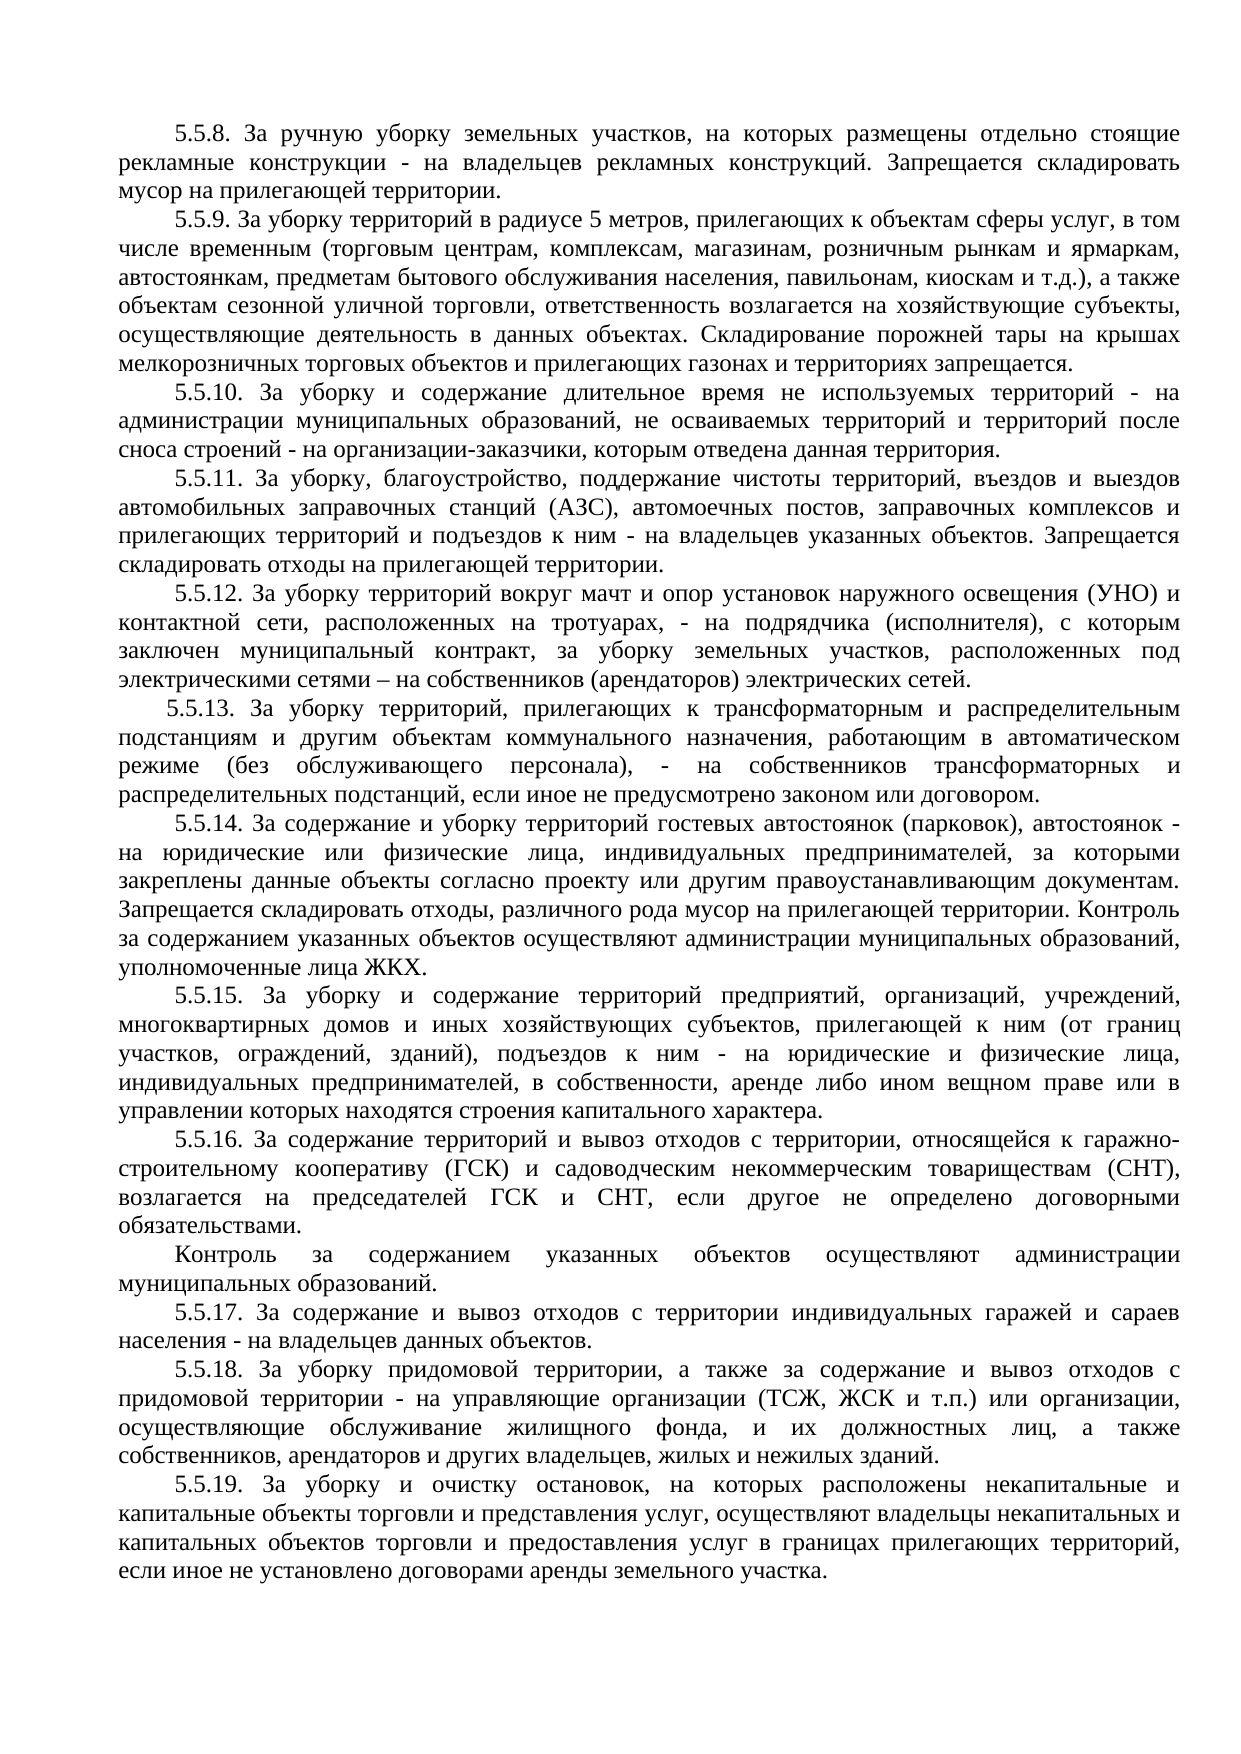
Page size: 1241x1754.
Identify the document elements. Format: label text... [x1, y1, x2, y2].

text 5.5.11. За уборку, благоустройство, поддержание чистоты территорий, въездов и выездов автомобильных заправочных станций (АЗС), автомоечных постов, заправочных комплексов и прилегающих территорий и подъездов к ним - на владельцев указанных объектов. Запрещается складировать отходы на прилегающей территории. [118, 463, 1181, 578]
text 5.5.17. За содержание и вывоз отходов с территории индивидуальных гаражей и сараев населения - на владельцев данных объектов. [118, 1297, 1181, 1354]
text 5.5.12. За уборку территорий вокруг мачт и опор установок наружного освещения (УНО) и контактной сети, расположенных на тротуарах, - на подрядчика (исполнителя), с которым заключен муниципальный контракт, за уборку земельных участков, расположенных под электрическими сетями – на собственников (арендаторов) электрических сетей. [118, 578, 1181, 693]
text 5.5.10. За уборку и содержание длительное время не используемых территорий - на администрации муниципальных образований, не осваиваемых территорий и территорий после сноса строений - на организации-заказчики, которым отведена данная территория. [118, 377, 1181, 463]
text 5.5.9. За уборку территорий в радиусе 5 метров, прилегающих к объектам сферы услуг, в том числе временным (торговым центрам, комплексам, магазинам, розничным рынкам и ярмаркам, автостоянкам, предметам бытового обслуживания населения, павильонам, киоскам и т.д.), а также объектам сезонной уличной торговли, ответственность возлагается на хозяйствующие субъекты, осуществляющие деятельность в данных объектах. Складирование порожней тары на крышах мелкорозничных торговых объектов и прилегающих газонах и территориях запрещается. [118, 204, 1181, 377]
text 5.5.18. За уборку придомовой территории, а также за содержание и вывоз отходов с придомовой территории - на управляющие организации (ТСЖ, ЖСК и т.п.) или организации, осуществляющие обслуживание жилищного фонда, и их должностных лиц, а также собственников, арендаторов и других владельцев, жилых и нежилых зданий. [118, 1354, 1181, 1469]
text 5.5.15. За уборку и содержание территорий предприятий, организаций, учреждений, многоквартирных домов и иных хозяйствующих субъектов, прилегающей к ним (от границ участков, ограждений, зданий), подъездов к ним - на юридические и физические лица, индивидуальных предпринимателей, в собственности, аренде либо ином вещном праве или в управлении которых находятся строения капитального характера. [118, 981, 1181, 1124]
text 5.5.19. За уборку и очистку остановок, на которых расположены некапитальные и капитальные объекты торговли и представления услуг, осуществляют владельцы некапитальных и капитальных объектов торговли и предоставления услуг в границах прилегающих территорий, если иное не установлено договорами аренды земельного участка. [118, 1469, 1181, 1584]
text Контроль за содержанием указанных объектов осуществляют администрации муниципальных образований. [118, 1239, 1181, 1297]
text 5.5.14. За содержание и уборку территорий гостевых автостоянок (парковок), автостоянок - на юридические или физические лица, индивидуальных предпринимателей, за которыми закреплены данные объекты согласно проекту или другим правоустанавливающим документам. Запрещается складировать отходы, различного рода мусор на прилегающей территории. Контроль за содержанием указанных объектов осуществляют администрации муниципальных образований, уполномоченные лица ЖКХ. [118, 808, 1181, 981]
text 5.5.8. За ручную уборку земельных участков, на которых размещены отдельно стоящие рекламные конструкции - на владельцев рекламных конструкций. Запрещается складировать мусор на прилегающей территории. [118, 118, 1181, 204]
text 5.5.16. За содержание территорий и вывоз отходов с территории, относящейся к гаражно-строительному кооперативу (ГСК) и садоводческим некоммерческим товариществам (СНТ), возлагается на председателей ГСК и СНТ, если другое не определено договорными обязательствами. [118, 1124, 1181, 1239]
text 5.5.13. За уборку территорий, прилегающих к трансформаторным и распределительным подстанциям и другим объектам коммунального назначения, работающим в автоматическом режиме (без обслуживающего персонала), - на собственников трансформаторных и распределительных подстанций, если иное не предусмотрено законом или договором. [118, 693, 1181, 808]
